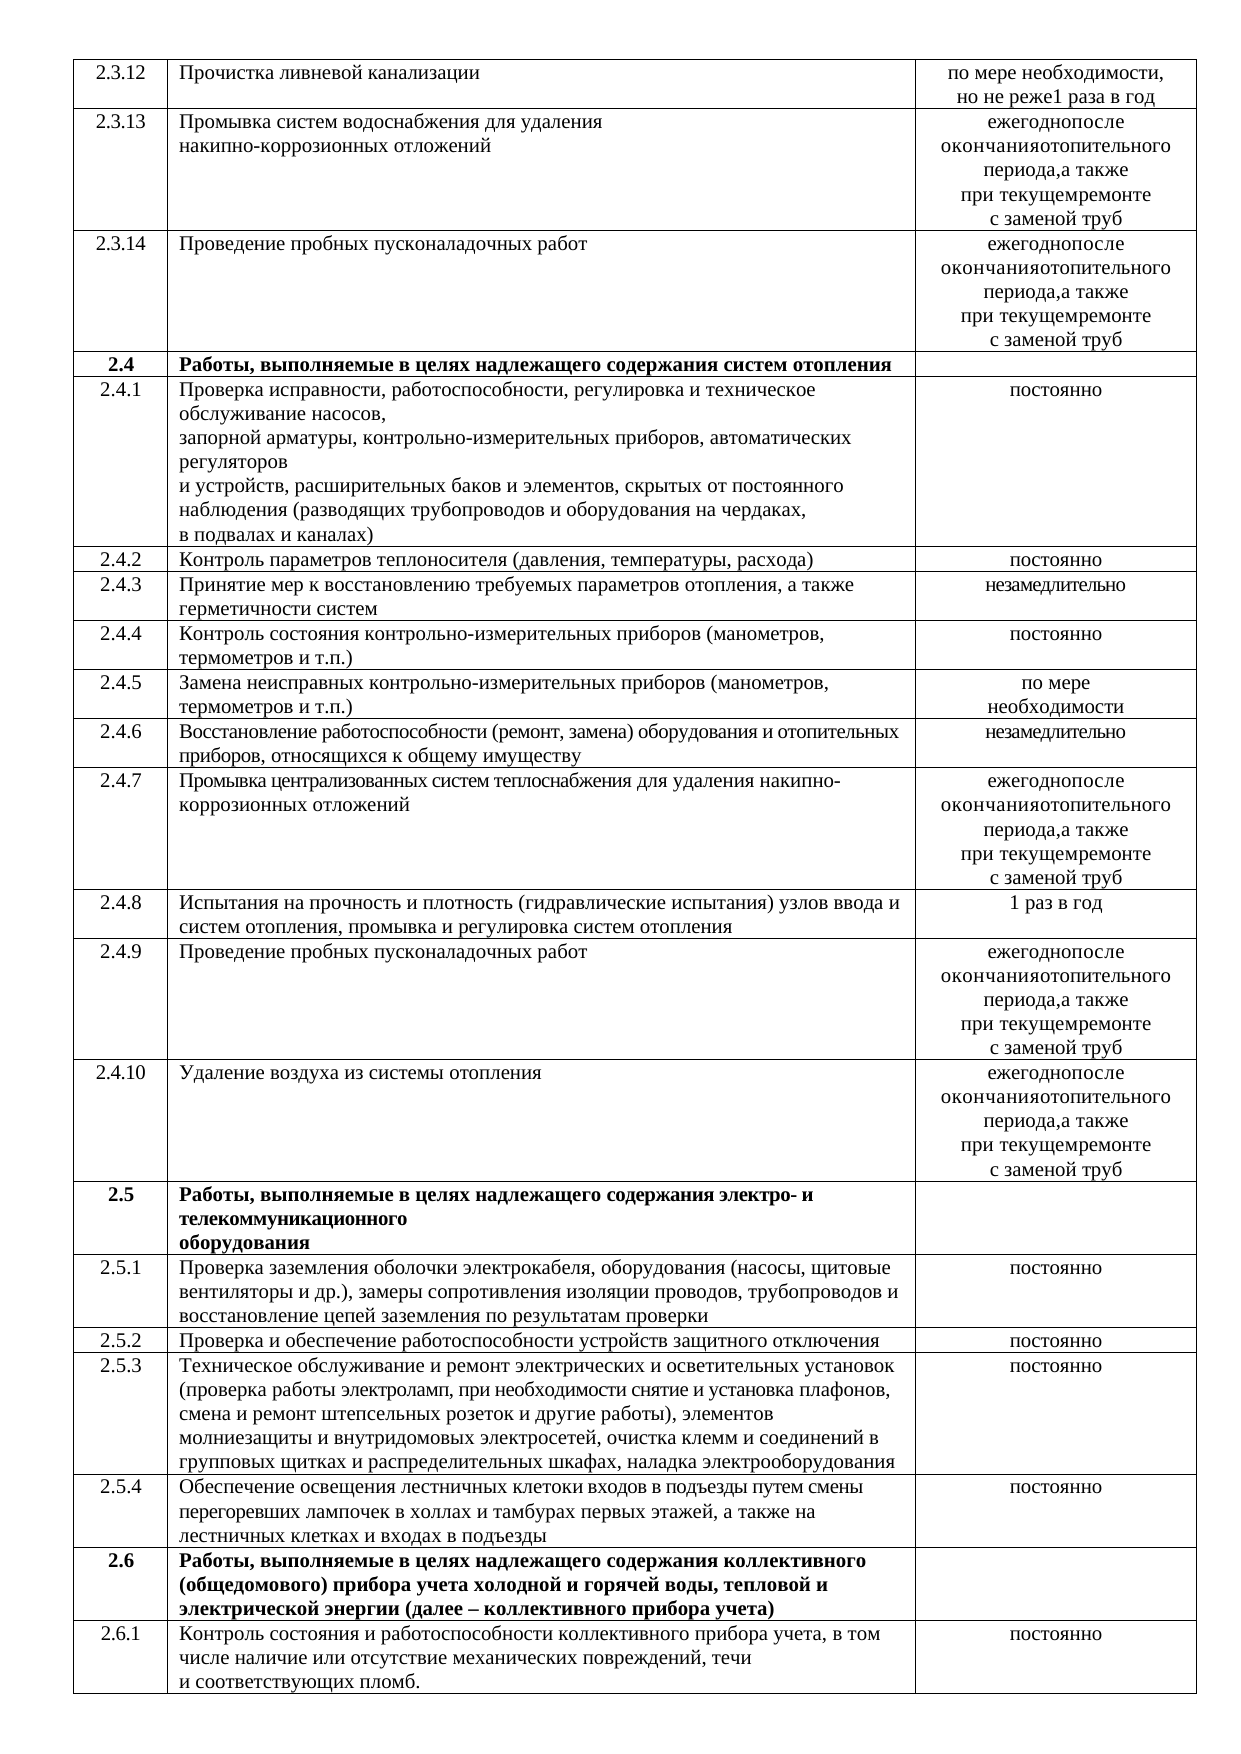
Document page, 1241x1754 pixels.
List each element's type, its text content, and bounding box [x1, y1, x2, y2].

table_cell [916, 1548, 1196, 1620]
table_cell 2.4.8 [74, 890, 167, 938]
table_cell незамедлительно [916, 572, 1196, 620]
table_cell 1 раз в год [916, 890, 1196, 938]
table_cell ежегоднопосле окончанияотопительного периода,а также при текущемремонте с заменой труб [916, 768, 1196, 889]
table_cell [916, 1182, 1196, 1254]
table_cell Контроль состояния контрольно-измерительных приборов (манометров, термометров и т.п.) [168, 621, 915, 669]
table_cell Работы, выполняемые в целях надлежащего содержания систем отопления [168, 352, 915, 376]
table_cell Проведение пробных пусконаладочных работ [168, 939, 915, 1059]
table_cell Проведение пробных пусконаладочных работ [168, 231, 915, 351]
table_cell 2.4.7 [74, 768, 167, 889]
table_cell постоянно [916, 621, 1196, 669]
table_cell Восстановление работоспособности (ремонт, замена) оборудования и отопительных приборов, относящихся к общему имуществу [168, 719, 915, 767]
table_cell 2.4.3 [74, 572, 167, 620]
table_cell 2.5.2 [74, 1328, 167, 1352]
table_cell 2.6.1 [74, 1621, 167, 1693]
table_cell ежегоднопосле окончанияотопительного периода,а также при текущемремонте с заменой труб [916, 939, 1196, 1059]
table_cell Проверка исправности, работоспособности, регулировка и техническое обслуживание насосов, запорной арматуры, контрольно-измерительных приборов, автоматических регуляторов и устройств, расширительных баков и элементов, скрытых от постоянного наблюдения (разводящих трубопроводов и оборудования на чердаках, в подвалах и каналах) [168, 377, 915, 546]
table_cell Проверка и обеспечение работоспособности устройств защитного отключения [168, 1328, 915, 1352]
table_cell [168, 1621, 915, 1693]
table_cell 2.6 [74, 1548, 167, 1620]
table_cell Промывка систем водоснабжения для удаления накипно-коррозионных отложений [168, 109, 915, 229]
table_cell 2.4.2 [74, 547, 167, 571]
table_cell 2.5.1 [74, 1255, 167, 1327]
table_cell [916, 1621, 1196, 1693]
table_cell Удаление воздуха из системы отопления [168, 1060, 915, 1181]
table_cell [916, 352, 1196, 376]
table_cell Обеспечение освещения лестничных клетоки входов в подъезды путем смены перегоревших лампочек в холлах и тамбурах первых этажей, а также на лестничных клетках и входах в подъезды [168, 1475, 915, 1547]
table_cell 2.5 [74, 1182, 167, 1254]
table_cell 2.3.12 [74, 60, 167, 108]
table_cell 2.4 [74, 352, 167, 376]
table_cell 2.3.14 [74, 231, 167, 351]
table_cell 2.4.5 [74, 670, 167, 718]
table_cell постоянно [916, 1475, 1196, 1547]
table_cell по мере необходимости, но не реже1 раза в год [916, 60, 1196, 108]
table_cell Работы, выполняемые в целях надлежащего содержания электро- и телекоммуникационного оборудования [168, 1182, 915, 1254]
table_cell 2.4.10 [74, 1060, 167, 1181]
table_cell Замена неисправных контрольно-измерительных приборов (манометров, термометров и т.п.) [168, 670, 915, 718]
table_cell Контроль параметров теплоносителя (давления, температуры, расхода) [168, 547, 915, 571]
table_cell 2.4.1 [74, 377, 167, 546]
table_cell 2.4.9 [74, 939, 167, 1059]
table_cell Техническое обслуживание и ремонт электрических и осветительных установок (проверка работы электроламп, при необходимости снятие и установка плафонов, смена и ремонт штепсельных розеток и другие работы), элементов молниезащиты и внутридомовых электросетей, очистка клемм и соединений в групповых щитках и распределительных шкафах, наладка электрооборудования [168, 1353, 915, 1473]
table_cell 2.4.6 [74, 719, 167, 767]
table_cell 2.5.4 [74, 1475, 167, 1547]
table_cell ежегоднопосле окончанияотопительного периода,а также при текущемремонте с заменой труб [916, 231, 1196, 351]
table_cell постоянно [916, 377, 1196, 546]
table_cell Работы, выполняемые в целях надлежащего содержания коллективного (общедомового) прибора учета холодной и горячей воды, тепловой и электрической энергии (далее – коллективного прибора учета) [168, 1548, 915, 1620]
table_cell постоянно [916, 547, 1196, 571]
table_cell Прочистка ливневой канализации [168, 60, 915, 108]
table_cell 2.3.13 [74, 109, 167, 229]
table_cell Принятие мер к восстановлению требуемых параметров отопления, а также герметичности систем [168, 572, 915, 620]
table_cell незамедлительно [916, 719, 1196, 767]
table_cell 2.5.3 [74, 1353, 167, 1473]
table_cell постоянно [916, 1353, 1196, 1473]
table_cell Испытания на прочность и плотность (гидравлические испытания) узлов ввода и систем отопления, промывка и регулировка систем отопления [168, 890, 915, 938]
table_cell постоянно [916, 1328, 1196, 1352]
table_cell Проверка заземления оболочки электрокабеля, оборудования (насосы, щитовые вентиляторы и др.), замеры сопротивления изоляции проводов, трубопроводов и восстановление цепей заземления по результатам проверки [168, 1255, 915, 1327]
table_cell постоянно [916, 1255, 1196, 1327]
table_cell 2.4.4 [74, 621, 167, 669]
table_cell по мере необходимости [916, 670, 1196, 718]
table_cell ежегоднопосле окончанияотопительного периода,а также при текущемремонте с заменой труб [916, 109, 1196, 229]
table_cell ежегоднопосле окончанияотопительного периода,а также при текущемремонте с заменой труб [916, 1060, 1196, 1181]
table_cell Промывка централизованных систем теплоснабжения для удаления накипно-коррозионных отложений [168, 768, 915, 889]
